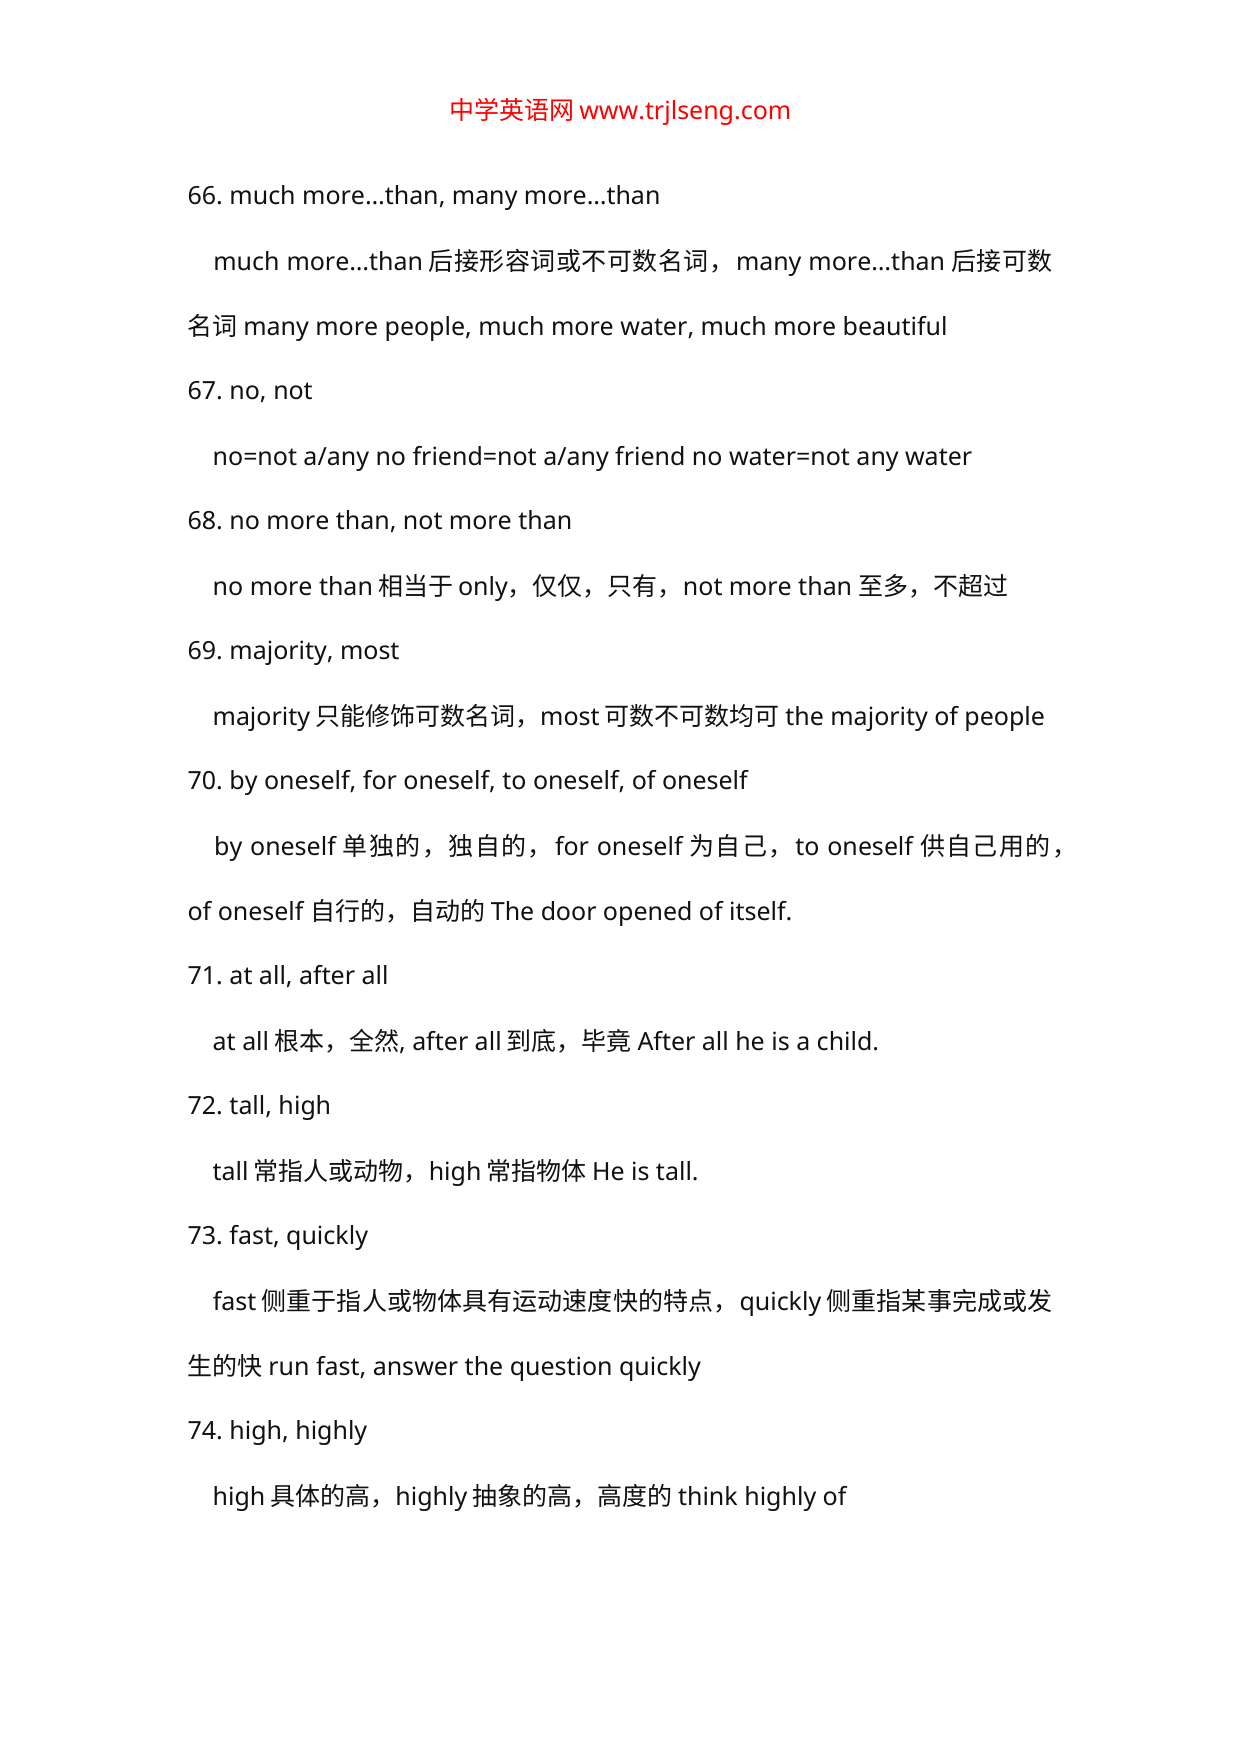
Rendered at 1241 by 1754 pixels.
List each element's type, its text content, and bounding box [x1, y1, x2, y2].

text 74. high, highly high具体的高，highly抽象的高，高度的 think highly of [187, 1397, 1053, 1527]
text 73. fast, quickly fast侧重于指人或物体具有运动速度快的特点，quickly侧重指某事完成或发生的快 run fast, answer the question quickly [187, 1202, 1053, 1397]
text 68. no more than, not more than no more than相当于only，仅仅，只有，not more than 至多，不超过 [187, 487, 1053, 617]
text 69. majority, most majority只能修饰可数名词，most可数不可数均可 the majority of people [187, 617, 1053, 747]
text 66. much more…than, many more…than much more…than后接形容词或不可数名词，many more…than后接可数名词 many more people, much more water, much more beautiful [187, 162, 1053, 357]
text 71. at all, after all at all根本，全然, after all到底，毕竟 After all he is a child. [187, 942, 1053, 1072]
text 70. by oneself, for oneself, to oneself, of oneself by oneself单独的，独自的，for oneself为自己，to oneself供自己用的，of oneself 自行的，自动的 The door opened of itself. [187, 747, 1053, 942]
text 67. no, not no=not a/any no friend=not a/any friend no water=not any water [187, 357, 1053, 487]
text 72. tall, high tall常指人或动物，high常指物体 He is tall. [187, 1072, 1053, 1202]
